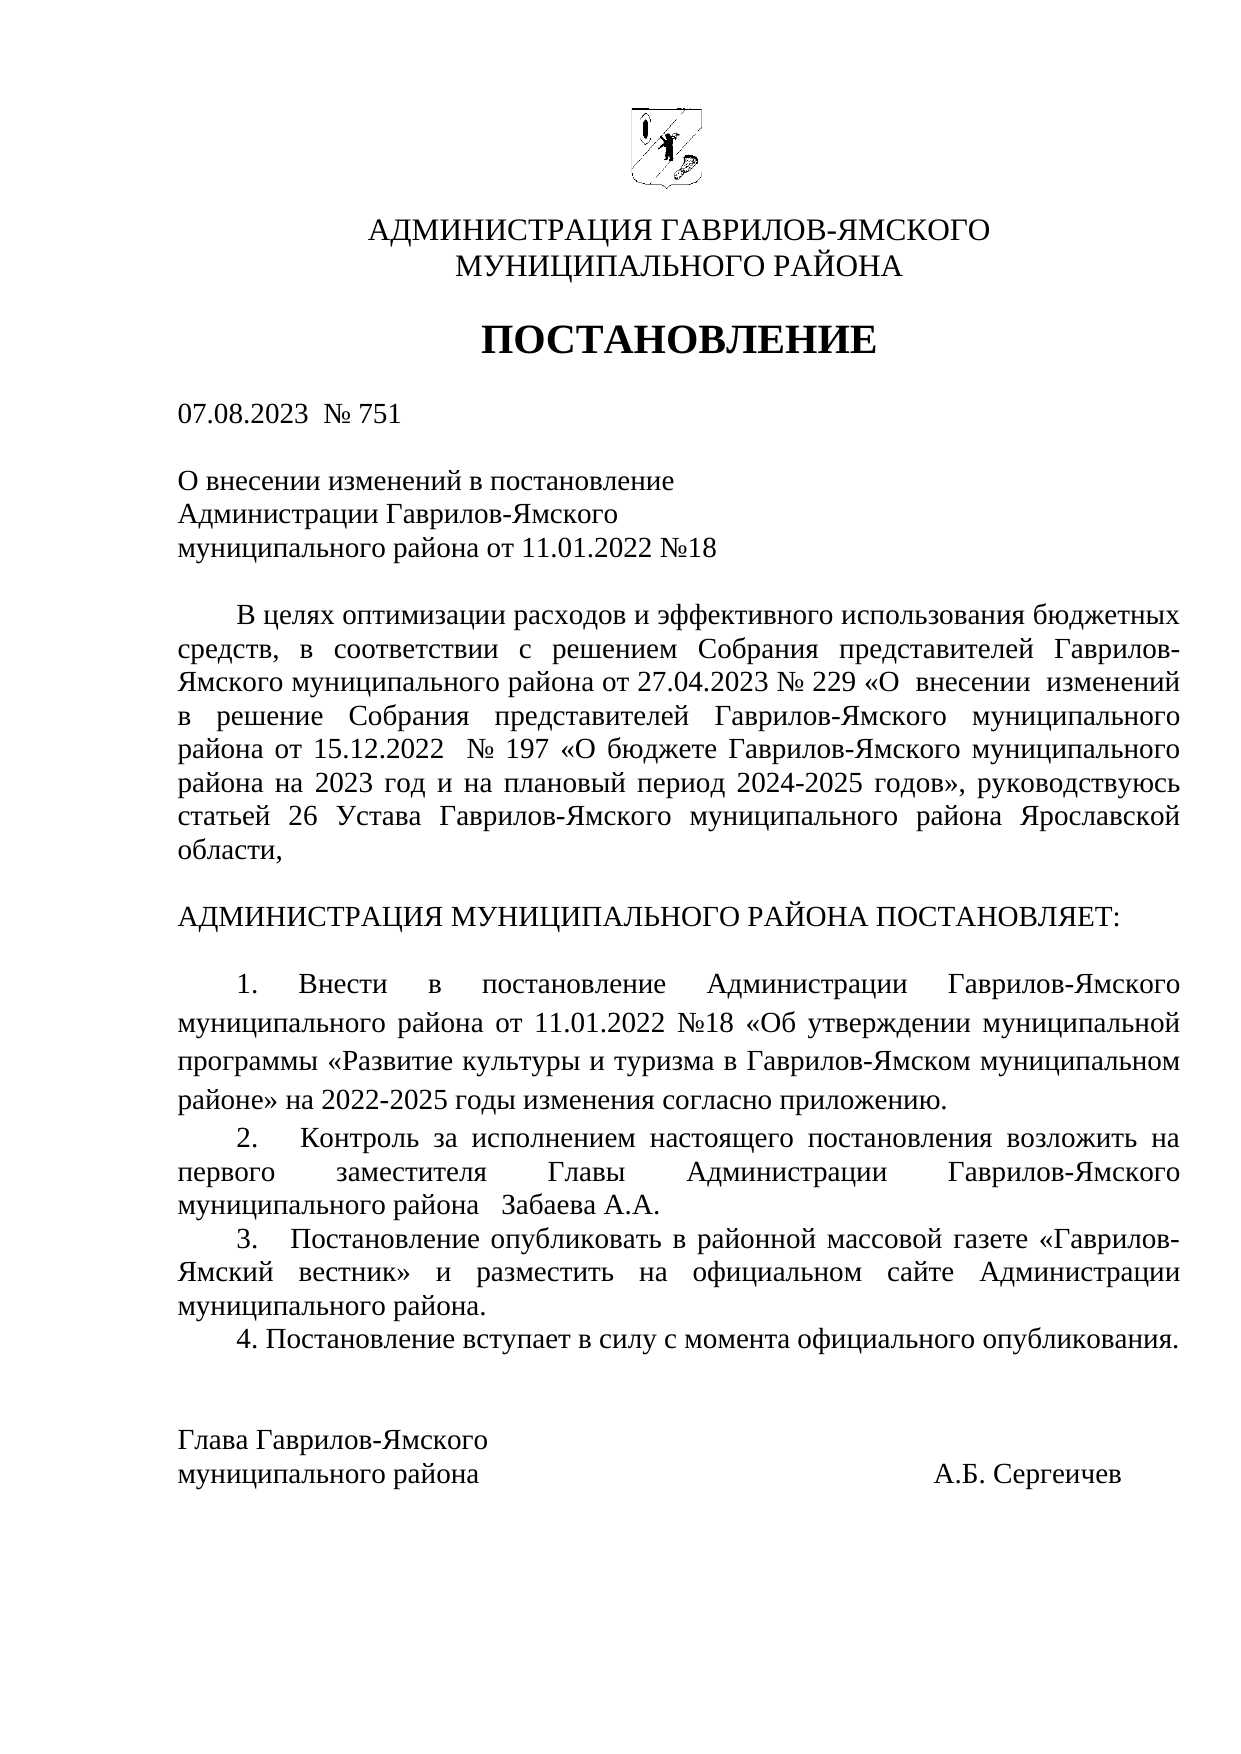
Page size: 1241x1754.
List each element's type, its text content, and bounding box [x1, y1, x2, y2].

text МУНИЦИПАЛЬНОГО РАЙОНА [177, 247, 1181, 283]
text АДМИНИСТРАЦИЯ МУНИЦИПАЛЬНОГО РАЙОНА ПОСТАНОВЛЯЕТ: [177, 899, 1181, 933]
text 3. Постановление опубликовать в районной массовой газете «Гаврилов-Ямский вестник» и разместить на официальном сайте Администрации муниципального района. [177, 1221, 1181, 1322]
text муниципального района А.Б. Сергеичев [177, 1456, 1181, 1523]
text В целях оптимизации расходов и эффективного использования бюджетных средств, в соответствии с решением Собрания представителей Гаврилов-Ямского муниципального района от 27.04.2023 № 229 «О внесении изменений в решение Собрания представителей Гаврилов-Ямского муниципального района от 15.12.2022 № 197 «О бюджете Гаврилов-Ямского муниципального района на 2023 год и на плановый период 2024-2025 годов», руководствуюсь статьей 26 Устава Гаврилов-Ямского муниципального района Ярославской области, [177, 597, 1181, 866]
text О внесении изменений в постановление [177, 463, 1181, 497]
text ПОСТАНОВЛЕНИЕ [177, 314, 1181, 362]
text 4. Постановление вступает в силу с момента официального опубликования. [177, 1322, 1181, 1355]
text 2. Контроль за исполнением настоящего постановления возложить на первого заместителя Главы Администрации Гаврилов-Ямского муниципального района Забаева А.А. [177, 1120, 1181, 1221]
text Администрации Гаврилов-Ямского [177, 497, 1181, 530]
text АДМИНИСТРАЦИЯ ГАВРИЛОВ-ЯМСКОГО [177, 212, 1181, 247]
text 07.08.2023 № 751 [177, 396, 1181, 429]
text муниципального района от 11.01.2022 №18 [177, 530, 1181, 564]
text 1. Внести в постановление Администрации Гаврилов-Ямского муниципального района от 11.01.2022 №18 «Об утверждении муниципальной программы «Развитие культуры и туризма в Гаврилов-Ямском муниципальном районе» на 2022-2025 годы изменения согласно приложению. [177, 966, 1181, 1115]
text Глава Гаврилов-Ямского [177, 1422, 1181, 1456]
picture [631, 108, 702, 189]
